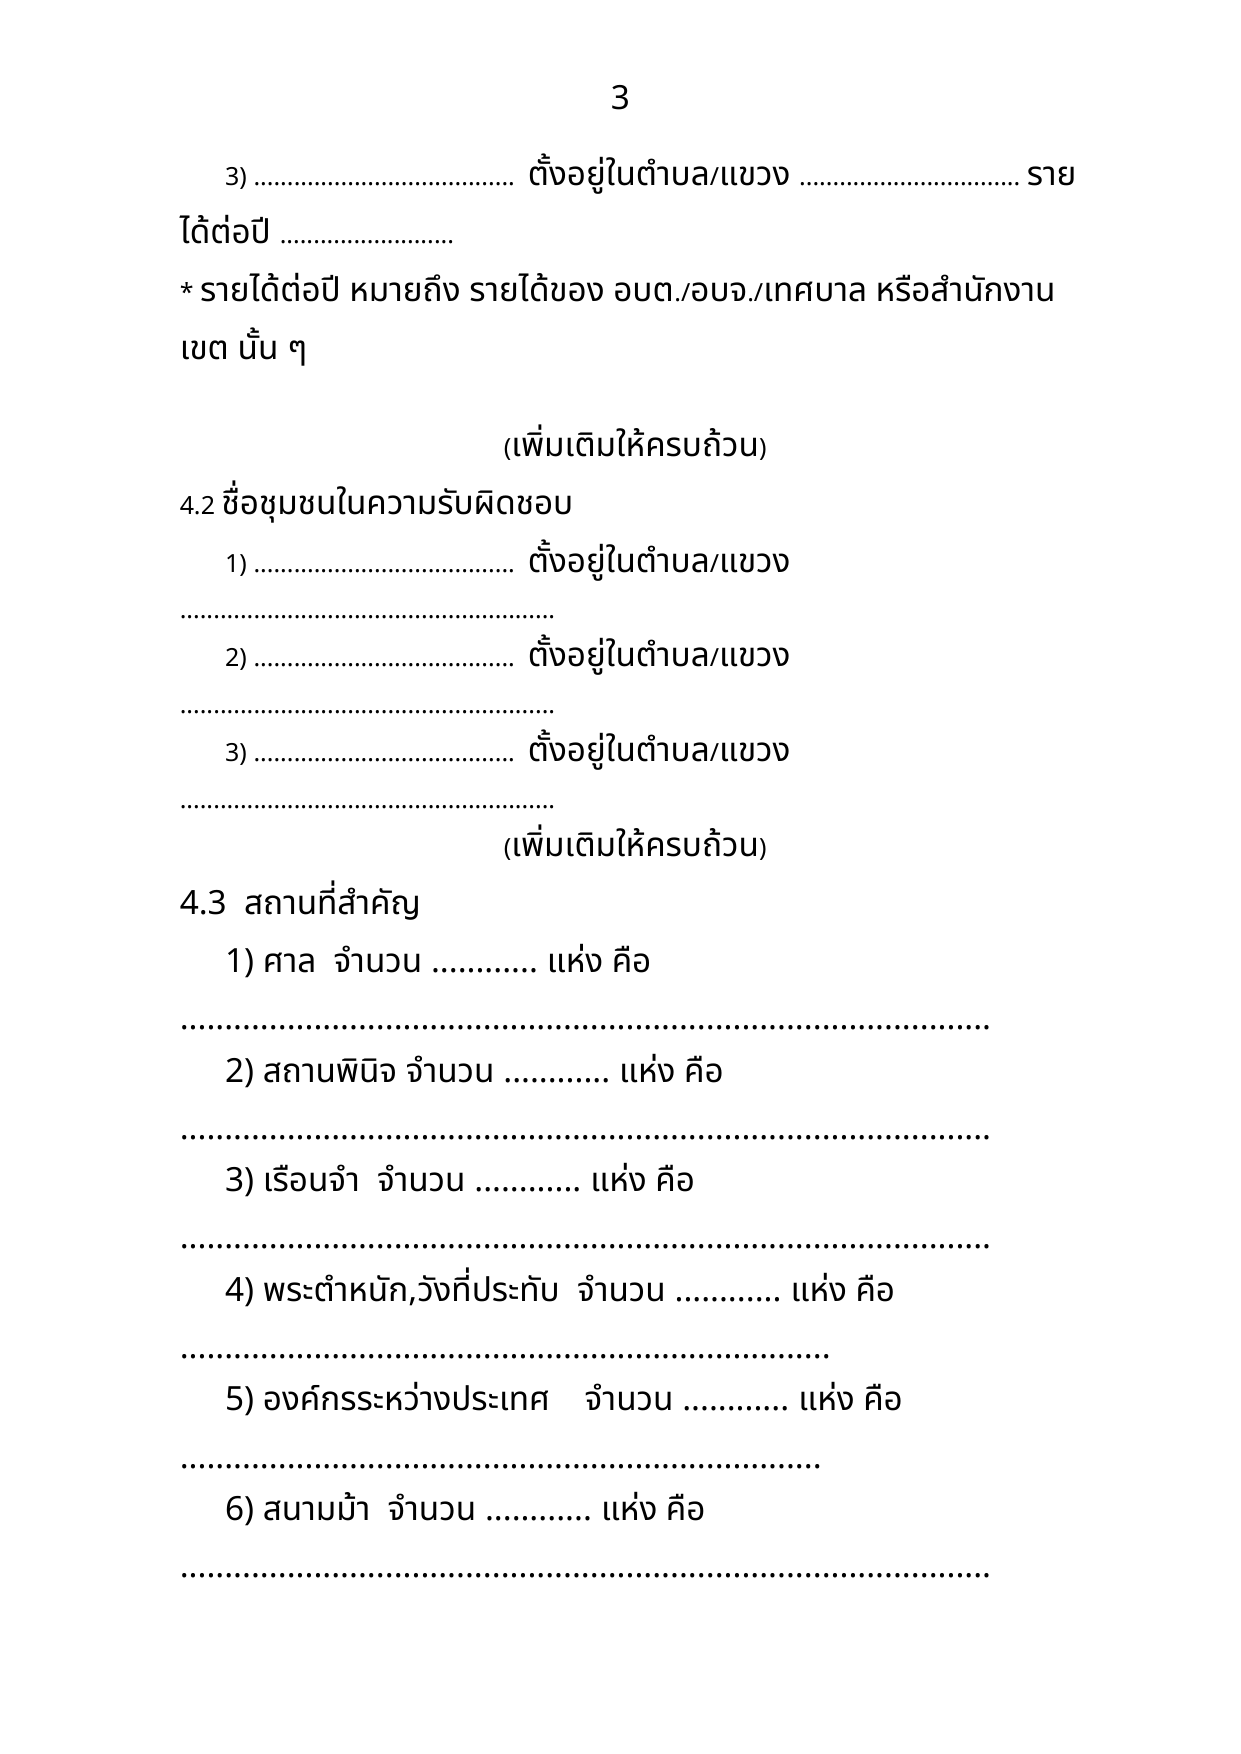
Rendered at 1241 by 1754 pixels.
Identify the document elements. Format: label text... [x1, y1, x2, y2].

text 4) พระตำหนัก,วังที่ประทับ จำนวน ............ แห่ง คือ ......................................................................... [179, 1266, 1090, 1368]
text 4.2 ชื่อชุมชนในความรับผิดชอบ [179, 479, 1090, 529]
text (เพิ่มเติมให้ครบถ้วน) [179, 821, 1090, 871]
text 5) องค์กรระหว่างประเทศ จำนวน ............ แห่ง คือ ........................................................................ [179, 1375, 1090, 1478]
text 3) ....................................... ตั้งอยู่ในตำบล/แขวง ........................................................ [179, 726, 1090, 816]
text * รายได้ต่อปี หมายถึง รายได้ของ อบต./อบจ./เทศบาล หรือสำนักงานเขต นั้น ๆ [179, 266, 1090, 374]
text 2) สถานพินิจ จำนวน ............ แห่ง คือ ........................................................................................... [179, 1046, 1090, 1149]
text 4.3 สถานที่สำคัญ [179, 879, 1090, 929]
text (เพิ่มเติมให้ครบถ้วน) [179, 421, 1090, 471]
text 1) ศาล จำนวน ............ แห่ง คือ ........................................................................................... [179, 937, 1090, 1039]
text 3) ....................................... ตั้งอยู่ในตำบล/แขวง ................................. รายได้ต่อปี .......................... [179, 150, 1090, 258]
text 6) สนามม้า จำนวน ............ แห่ง คือ ........................................................................................... [179, 1485, 1090, 1587]
text 1) ....................................... ตั้งอยู่ในตำบล/แขวง ........................................................ [150, 537, 1090, 626]
text 2) ....................................... ตั้งอยู่ในตำบล/แขวง ........................................................ [179, 631, 1090, 721]
text 3) เรือนจำ จำนวน ............ แห่ง คือ ........................................................................................... [179, 1156, 1090, 1259]
